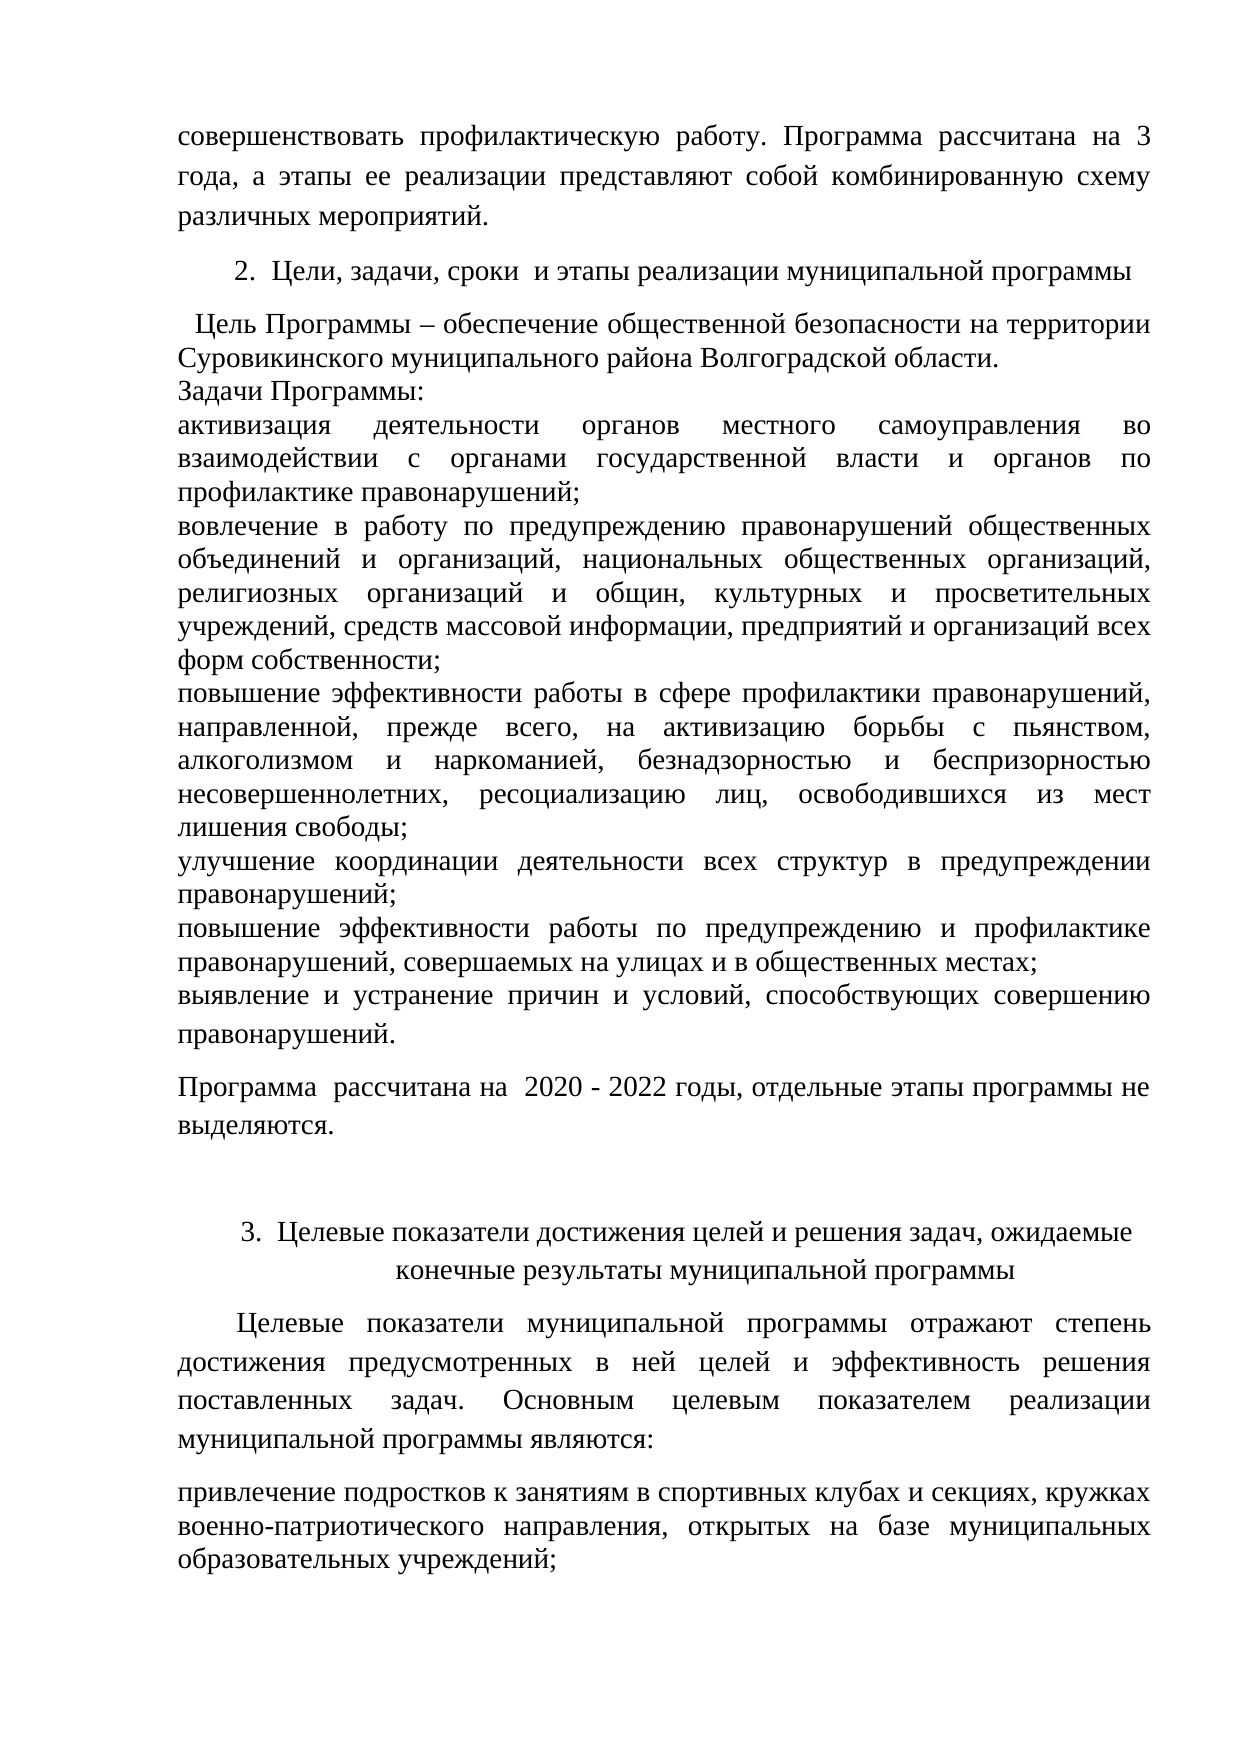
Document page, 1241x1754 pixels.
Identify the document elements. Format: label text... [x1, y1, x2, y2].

text Цель Программы – обеспечение общественной безопасности на территории Суровикинского муниципального района Волгоградской области. [177, 306, 1152, 373]
list Цели, задачи, сроки и этапы реализации муниципальной программы [215, 253, 1152, 287]
text активизация деятельности органов местного самоуправления во взаимодействии с органами государственной власти и органов по профилактике правонарушений; [177, 407, 1152, 508]
text повышение эффективности работы в сфере профилактики правонарушений, направленной, прежде всего, на активизацию борьбы с пьянством, алкоголизмом и наркоманией, безнадзорностью и беспризорностью несовершеннолетних, ресоциализацию лиц, освободившихся из мест лишения свободы; [177, 675, 1152, 843]
text улучшение координации деятельности всех структур в предупреждении правонарушений; [177, 843, 1152, 910]
text Задачи Программы: [177, 373, 1152, 407]
text вовлечение в работу по предупреждению правонарушений общественных объединений и организаций, национальных общественных организаций, религиозных организаций и общин, культурных и просветительных учреждений, средств массовой информации, предприятий и организаций всех форм собственности; [177, 508, 1152, 675]
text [177, 118, 1152, 232]
text Целевые показатели муниципальной программы отражают степень достижения предусмотренных в ней целей и эффективность решения поставленных задач. Основным целевым показателем реализации муниципальной программы являются: [177, 1305, 1152, 1454]
text Программа рассчитана на 2020 - 2022 годы, отдельные этапы программы не выделяются. [177, 1069, 1152, 1141]
text повышение эффективности работы по предупреждению и профилактике правонарушений, совершаемых на улицах и в общественных местах; [177, 910, 1152, 977]
text привлечение подростков к занятиям в спортивных клубах и секциях, кружках военно-патриотического направления, открытых на базе муниципальных образовательных учреждений; [177, 1474, 1152, 1575]
text 3. Целевые показатели достижения целей и решения задач, ожидаемые конечные результаты муниципальной программы [222, 1214, 1152, 1286]
text выявление и устранение причин и условий, способствующих совершению правонарушений. [177, 977, 1152, 1049]
